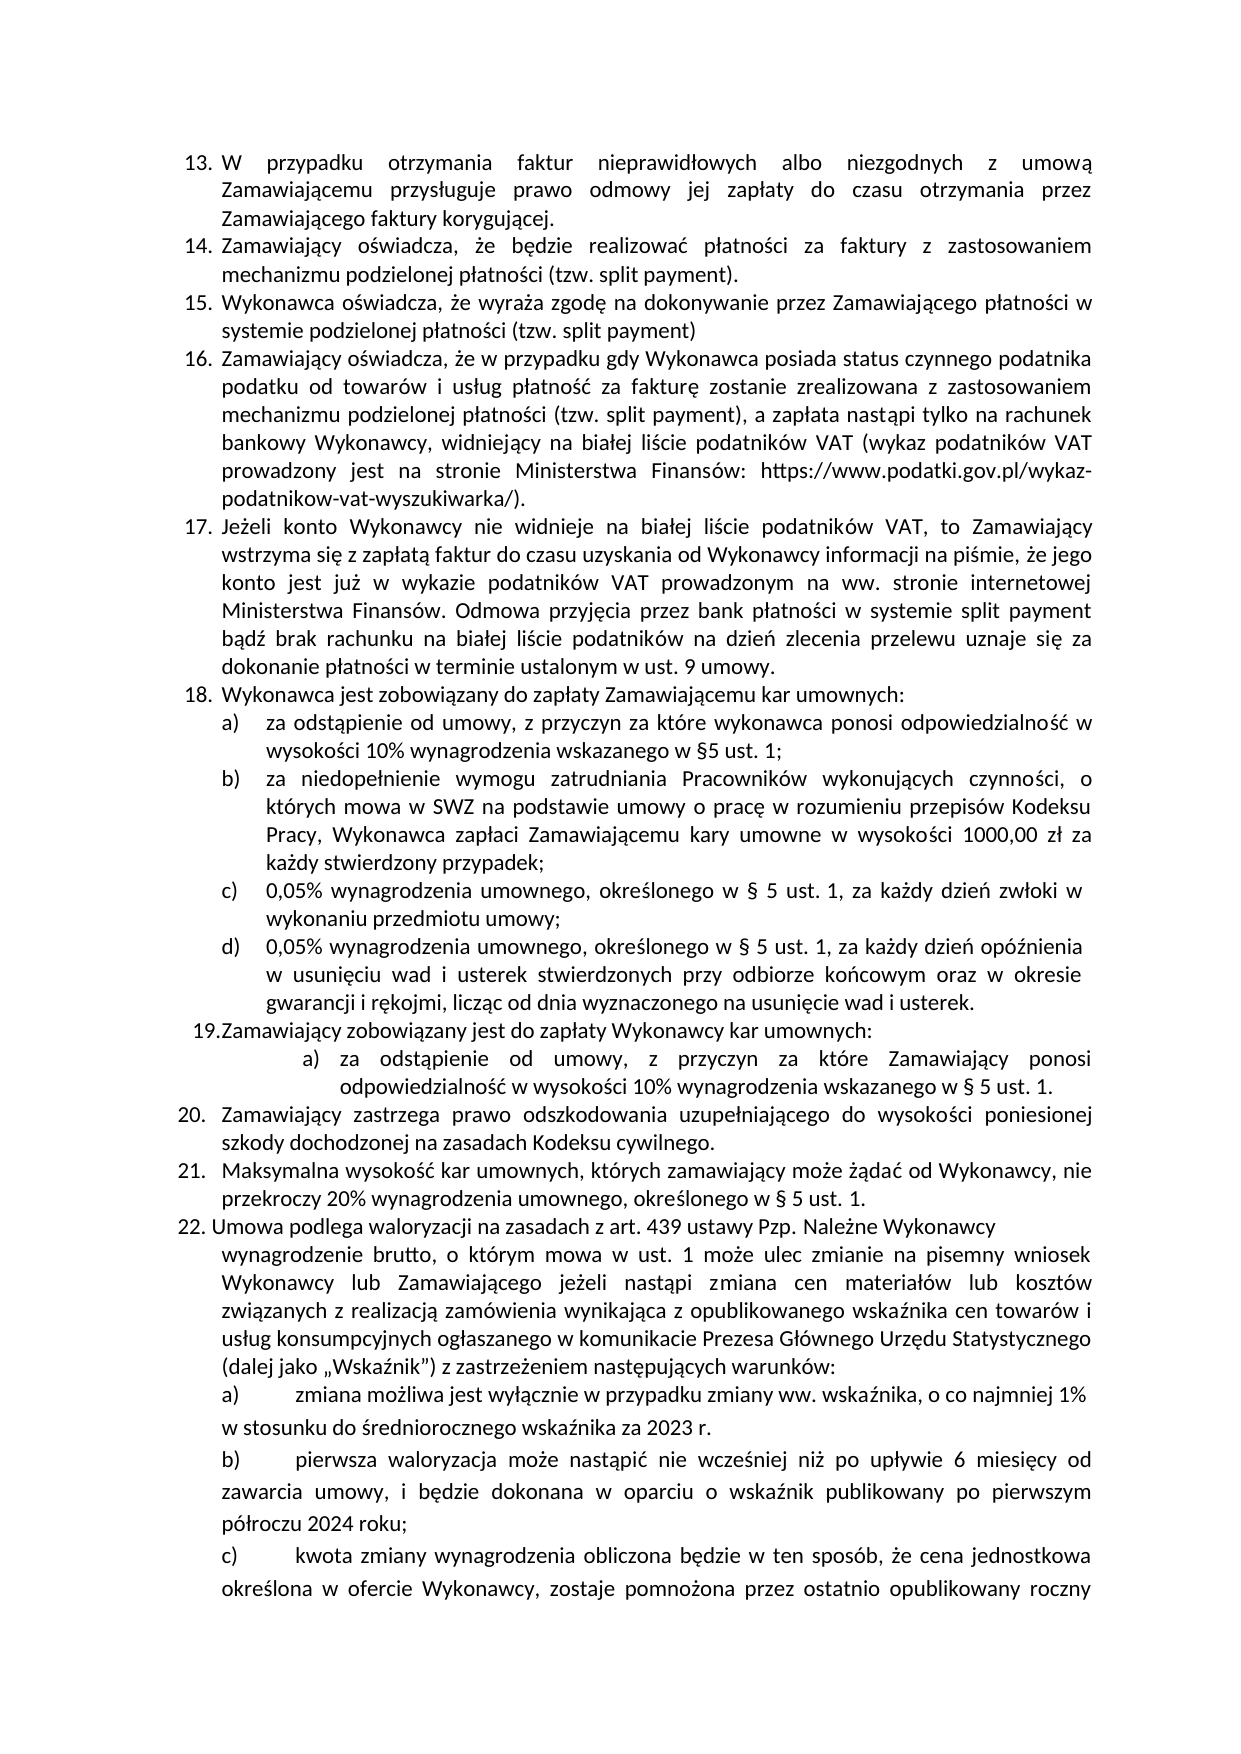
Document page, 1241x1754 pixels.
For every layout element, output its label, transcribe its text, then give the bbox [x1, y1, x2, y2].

list pierwsza waloryzacja może nastąpić nie wcześniej niż po upływie 6 miesięcy od zawarcia umowy, i będzie dokonana w oparciu o wskaźnik publikowany po pierwszym półroczu 2024 roku; [221, 1445, 1093, 1537]
list zmiana możliwa jest wyłącznie w przypadku zmiany ww. wskaźnika, o co najmniej 1% w stosunku do średniorocznego wskaźnika za 2023 r. [221, 1381, 1093, 1441]
list Jeżeli konto Wykonawcy nie widnieje na białej liście podatników VAT, to Zamawiający wstrzyma się z zapłatą faktur do czasu uzyskania od Wykonawcy informacji na piśmie, że jego konto jest już w wykazie podatników VAT prowadzonym na ww. stronie internetowej Ministerstwa Finansów. Odmowa przyjęcia przez bank płatności w systemie split payment bądź brak rachunku na białej liście podatników na dzień zlecenia przelewu uznaje się za dokonanie płatności w terminie ustalonym w ust. 9 umowy. [184, 512, 1093, 680]
text wynagrodzenie brutto, o którym mowa w ust. 1 może ulec zmianie na pisemny wniosek Wykonawcy lub Zamawiającego jeżeli nastąpi zmiana cen materiałów lub kosztów związanych z realizacją zamówienia wynikająca z opublikowanego wskaźnika cen towarów i usług konsumpcyjnych ogłaszanego w komunikacie Prezesa Głównego Urzędu Statystycznego (dalej jako „Wskaźnik”) z zastrzeżeniem następujących warunków: [221, 1240, 1093, 1381]
list Zamawiający zobowiązany jest do zapłaty Wykonawcy kar umownych: [192, 1016, 1093, 1044]
list Maksymalna wysokość kar umownych, których zamawiający może żądać od Wykonawcy, nie przekroczy 20% wynagrodzenia umownego, określonego w § 5 ust. 1. [177, 1156, 1093, 1212]
list za odstąpienie od umowy, z przyczyn za które Zamawiający ponosi odpowiedzialność w wysokości 10% wynagrodzenia wskazanego w § 5 ust. 1. [302, 1044, 1093, 1100]
text 22. Umowa podlega waloryzacji na zasadach z art. 439 ustawy Pzp. Należne Wykonawcy [177, 1212, 1093, 1240]
list za odstąpienie od umowy, z przyczyn za które wykonawca ponosi odpowiedzialność w wysokości 10% wynagrodzenia wskazanego w §5 ust. 1; [221, 708, 1093, 764]
list Wykonawca oświadcza, że wyraża zgodę na dokonywanie przez Zamawiającego płatności w systemie podzielonej płatności (tzw. split payment) [184, 288, 1093, 344]
list 0,05% wynagrodzenia umownego, określonego w § 5 ust. 1, za każdy dzień zwłoki w wykonaniu przedmiotu umowy; [221, 876, 1083, 932]
list za niedopełnienie wymogu zatrudniania Pracowników wykonujących czynności, o których mowa w SWZ na podstawie umowy o pracę w rozumieniu przepisów Kodeksu Pracy, Wykonawca zapłaci Zamawiającemu kary umowne w wysokości 1000,00 zł za każdy stwierdzony przypadek; [221, 764, 1093, 876]
list 0,05% wynagrodzenia umownego, określonego w § 5 ust. 1, za każdy dzień opóźnienia w usunięciu wad i usterek stwierdzonych przy odbiorze końcowym oraz w okresie gwarancji i rękojmi, licząc od dnia wyznaczonego na usunięcie wad i usterek. [221, 932, 1083, 1016]
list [221, 1541, 1093, 1602]
list W przypadku otrzymania faktur nieprawidłowych albo niezgodnych z umową Zamawiającemu przysługuje prawo odmowy jej zapłaty do czasu otrzymania przez Zamawiającego faktury korygującej. [184, 148, 1093, 232]
list Zamawiający oświadcza, że w przypadku gdy Wykonawca posiada status czynnego podatnika podatku od towarów i usług płatność za fakturę zostanie zrealizowana z zastosowaniem mechanizmu podzielonej płatności (tzw. split payment), a zapłata nastąpi tylko na rachunek bankowy Wykonawcy, widniejący na białej liście podatników VAT (wykaz podatników VAT prowadzony jest na stronie Ministerstwa Finansów: https://www.podatki.gov.pl/wykaz-podatnikow-vat-wyszukiwarka/). [184, 344, 1093, 512]
list Wykonawca jest zobowiązany do zapłaty Zamawiającemu kar umownych: [184, 680, 1093, 708]
list Zamawiający zastrzega prawo odszkodowania uzupełniającego do wysokości poniesionej szkody dochodzonej na zasadach Kodeksu cywilnego. [177, 1100, 1093, 1156]
list Zamawiający oświadcza, że będzie realizować płatności za faktury z zastosowaniem mechanizmu podzielonej płatności (tzw. split payment). [184, 232, 1093, 288]
